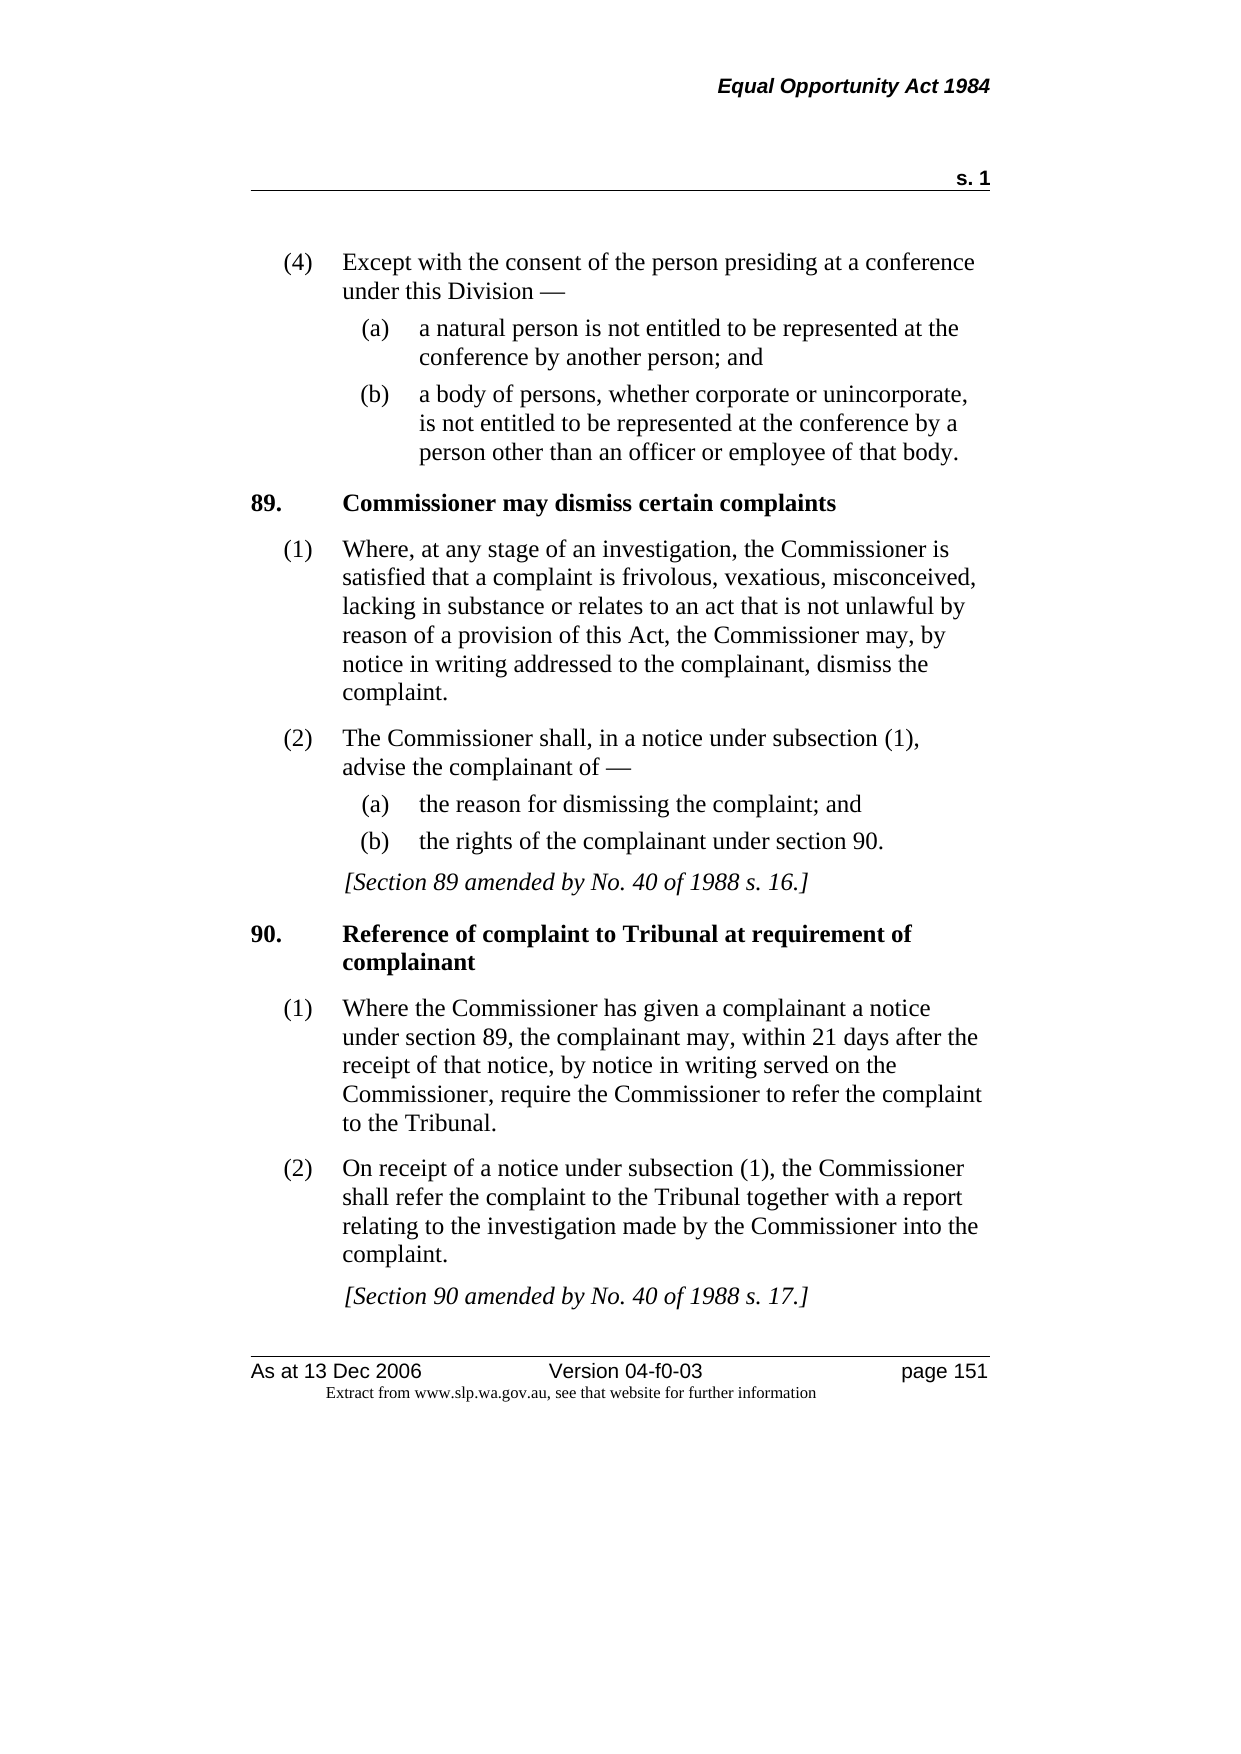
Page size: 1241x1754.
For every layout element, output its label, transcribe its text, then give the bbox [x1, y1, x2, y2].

text (1) Where, at any stage of an investigation, the Commissioner is satisfied that a complaint is frivolous, vexatious, misconceived, lacking in substance or relates to an act that is not unlawful by reason of a provision of this Act, the Commissioner may, by notice in writing addressed to the complainant, dismiss the complaint. [251, 534, 990, 706]
text [Section 89 amended by No. 40 of 1988 s. 16.] [251, 867, 990, 896]
text (b) a body of persons, whether corporate or unincorporate, is not entitled to be represented at the conference by a person other than an officer or employee of that body. [251, 379, 990, 465]
subtitle 90. Reference of complaint to Tribunal at requirement of complainant [251, 919, 990, 976]
text (2) On receipt of a notice under subsection (1), the Commissioner shall refer the complaint to the Tribunal together with a report relating to the investigation made by the Commissioner into the complaint. [251, 1153, 990, 1268]
text (4) Except with the consent of the person presiding at a conference under this Division — [251, 247, 990, 305]
text (1) Where the Commissioner has given a complainant a notice under section 89, the complainant may, within 21 days after the receipt of that notice, by notice in writing served on the Commissioner, require the Commissioner to refer the complaint to the Tribunal. [251, 993, 990, 1137]
text [Section 90 amended by No. 40 of 1988 s. 17.] [251, 1281, 990, 1309]
text (a) the reason for dismissing the complaint; and [251, 789, 990, 817]
subtitle 89. Commissioner may dismiss certain complaints [251, 488, 990, 517]
text (b) the rights of the complainant under section 90. [251, 826, 990, 854]
text (2) The Commissioner shall, in a notice under subsection (1), advise the complainant of — [251, 723, 990, 780]
text (a) a natural person is not entitled to be represented at the conference by another person; and [251, 313, 990, 371]
